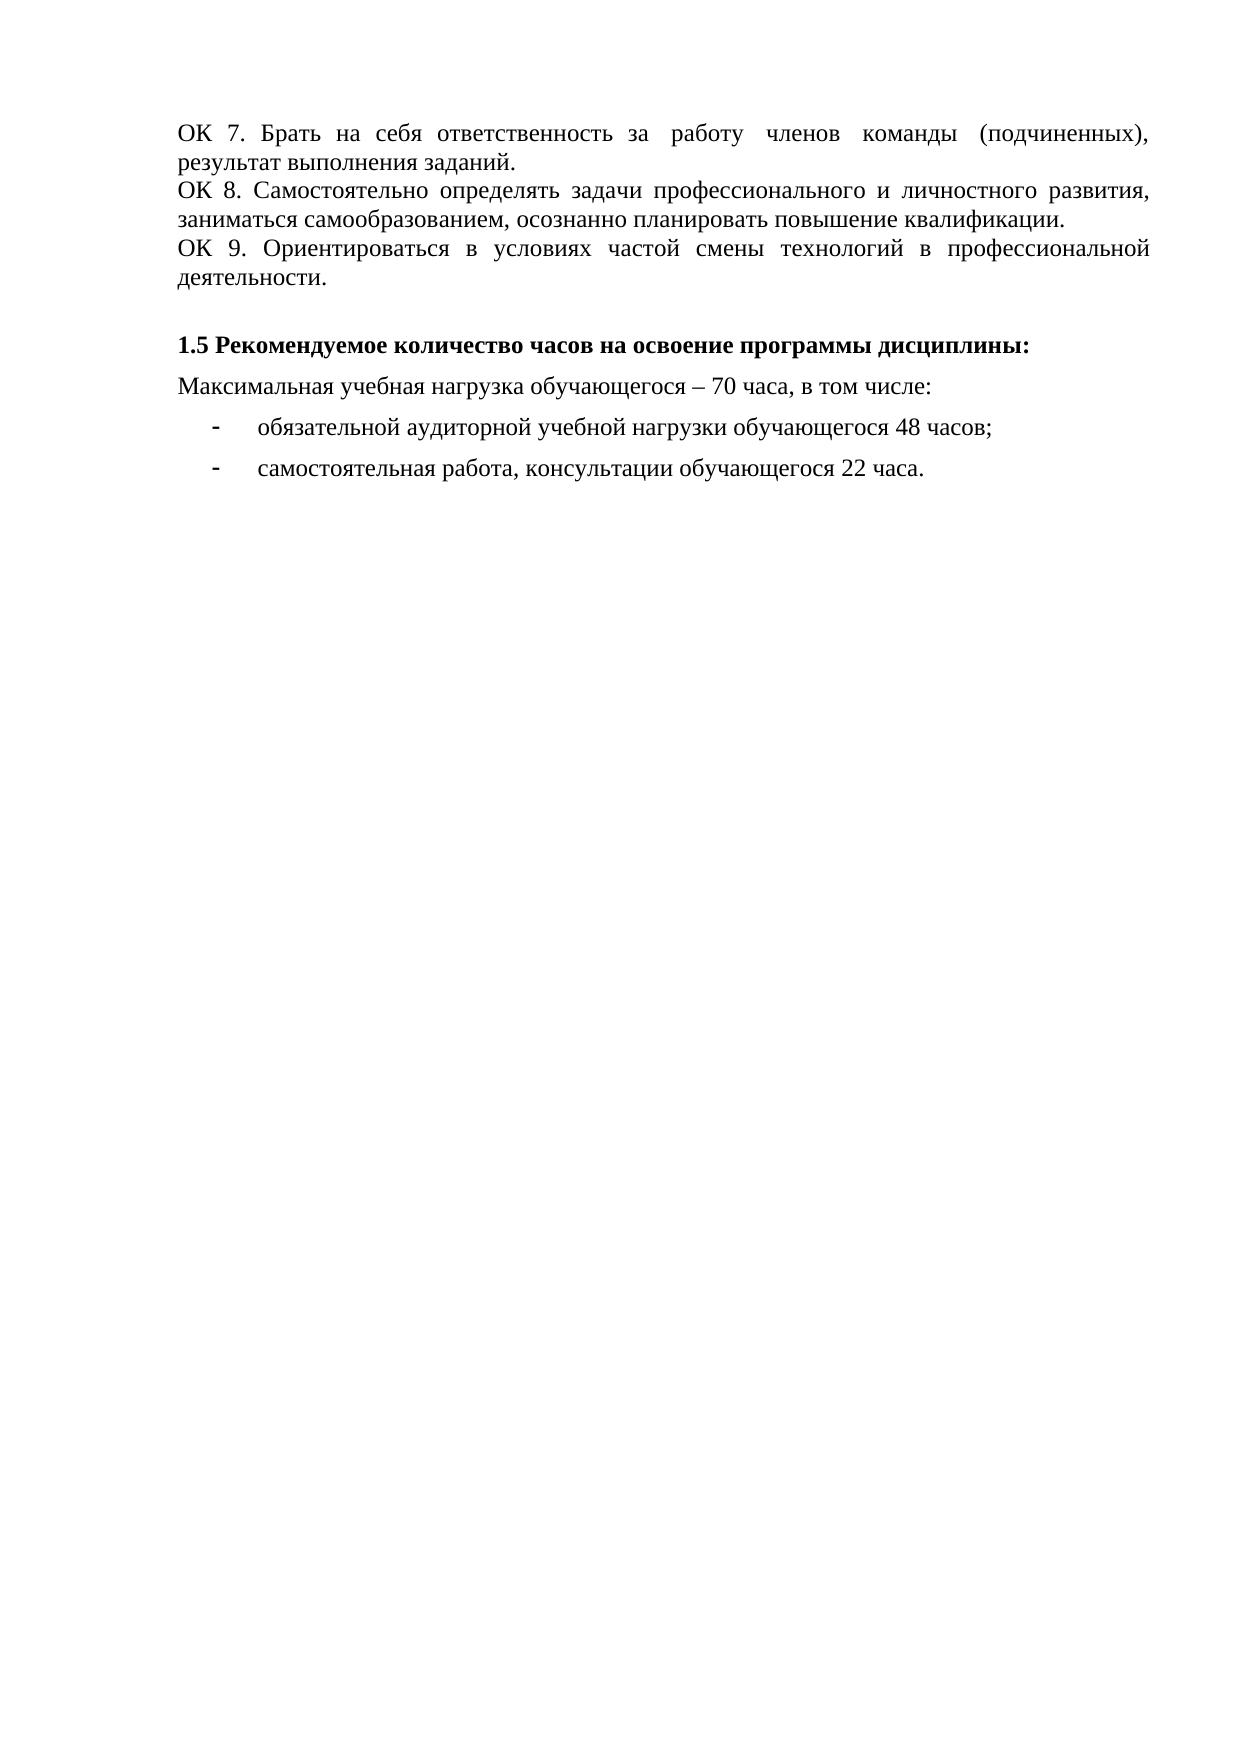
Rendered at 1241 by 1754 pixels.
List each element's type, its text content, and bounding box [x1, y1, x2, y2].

text ОК 7. Брать на себя ответственность за работу членов команды (подчиненных), результат выполнения заданий. [177, 118, 1152, 176]
text Максимальная учебная нагрузка обучающегося – 70 часа, в том числе: [177, 371, 1152, 400]
list самостоятельная работа, консультации обучающегося 22 часа. [212, 453, 1152, 482]
text ОК 9. Ориентироваться в условиях частой смены технологий в профессиональной деятельности. [177, 233, 1152, 291]
list обязательной аудиторной учебной нагрузки обучающегося 48 часов; [212, 412, 1152, 441]
text 1.5 Рекомендуемое количество часов на освоение программы дисциплины: [177, 330, 1152, 358]
text ОК 8. Самостоятельно определять задачи профессионального и личностного развития, заниматься самообразованием, осознанно планировать повышение квалификации. [177, 176, 1152, 233]
